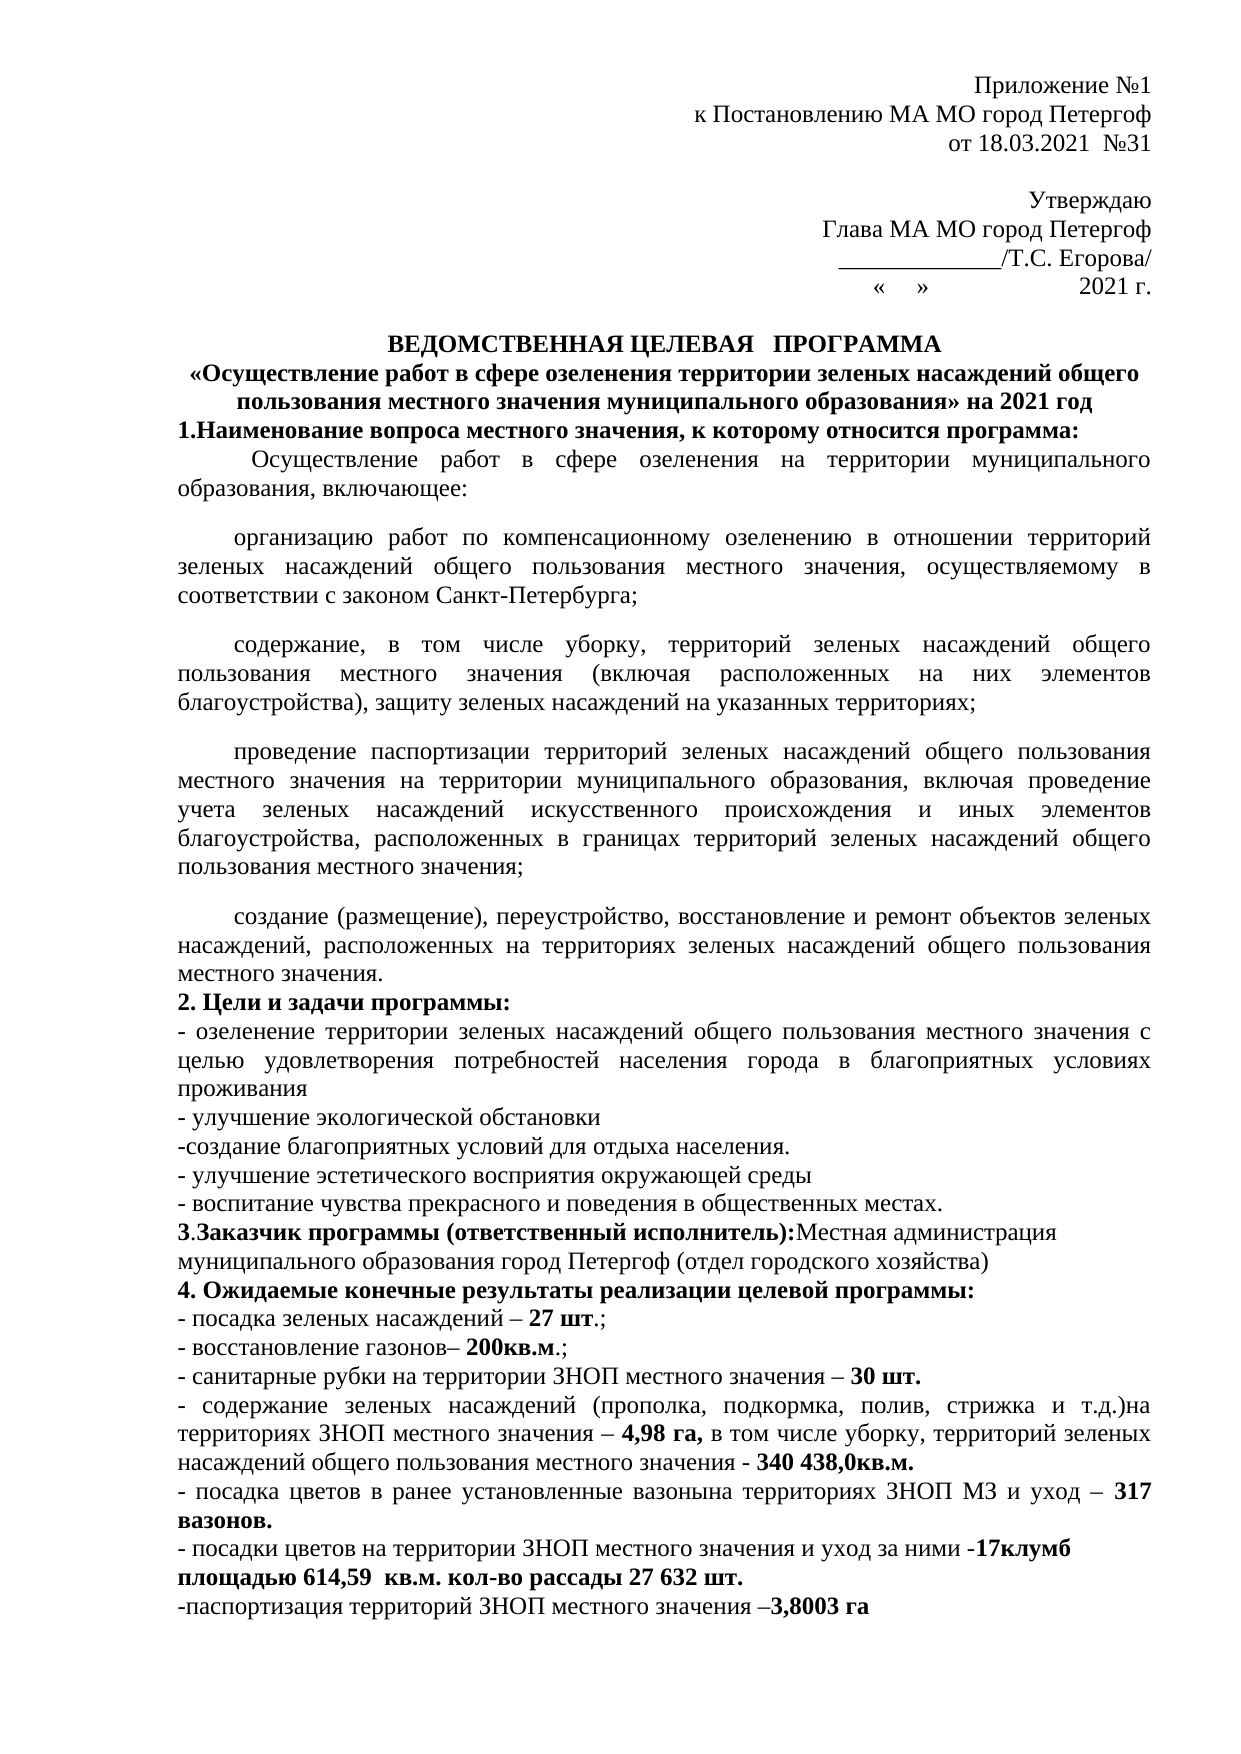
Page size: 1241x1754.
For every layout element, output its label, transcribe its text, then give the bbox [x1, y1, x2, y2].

text 4. Ожидаемые конечные результаты реализации целевой программы: [177, 1275, 1152, 1303]
text 2. Цели и задачи программы: [177, 987, 1152, 1016]
text - воспитание чувства прекрасного и поведения в общественных местах. [177, 1188, 1152, 1217]
text проведение паспортизации территорий зеленых насаждений общего пользования местного значения на территории муниципального образования, включая проведение учета зеленых насаждений искусственного происхождения и иных элементов благоустройства, расположенных в границах территорий зеленых насаждений общего пользования местного значения; [177, 736, 1152, 880]
text к Постановлению МА МО город Петергоф [177, 99, 1152, 128]
text - озеленение территории зеленых насаждений общего пользования местного значения с целью удовлетворения потребностей населения города в благоприятных условиях проживания [177, 1016, 1152, 1102]
text «Осуществление работ в сфере озеленения территории зеленых насаждений общего пользования местного значения муниципального образования» на 2021 год [177, 358, 1152, 415]
text -создание благоприятных условий для отдыха населения. [177, 1131, 1152, 1160]
text _____________/Т.С. Егорова/ [177, 243, 1152, 271]
text площадью 614,59 кв.м. кол-во рассады 27 632 шт. [177, 1562, 1152, 1591]
text Приложение №1 [177, 70, 1152, 99]
text создание (размещение), переустройство, восстановление и ремонт объектов зеленых насаждений, расположенных на территориях зеленых насаждений общего пользования местного значения. [177, 901, 1152, 987]
text - посадки цветов на территории ЗНОП местного значения и уход за ними -17клумб [177, 1533, 1152, 1562]
text - посадка зеленых насаждений – 27 шт.; [177, 1303, 1152, 1332]
text Глава МА МО город Петергоф [177, 214, 1152, 243]
text ВЕДОМСТВЕННАЯ ЦЕЛЕВАЯ ПРОГРАММА [177, 329, 1152, 358]
text - санитарные рубки на территории ЗНОП местного значения – 30 шт. [177, 1361, 1152, 1390]
text 1.Наименование вопроса местного значения, к которому относится программа: [177, 415, 1152, 444]
text 3.Заказчик программы (ответственный исполнитель):Местная администрация муниципального образования город Петергоф (отдел городского хозяйства) [177, 1217, 1152, 1275]
text - улучшение экологической обстановки [177, 1102, 1152, 1131]
text от 18.03.2021 №31 [177, 128, 1152, 156]
text организацию работ по компенсационному озеленению в отношении территорий зеленых насаждений общего пользования местного значения, осуществляемому в соответствии с законом Санкт-Петербурга; [177, 522, 1152, 608]
text Осуществление работ в сфере озеленения на территории муниципального образования, включающее: [177, 444, 1152, 501]
text содержание, в том числе уборку, территорий зеленых насаждений общего пользования местного значения (включая расположенных на них элементов благоустройства), защиту зеленых насаждений на указанных территориях; [177, 629, 1152, 716]
text - посадка цветов в ранее установленные вазонына территориях ЗНОП МЗ и уход – 317 вазонов. [177, 1476, 1152, 1533]
text -паспортизация территорий ЗНОП местного значения –3,8003 га [177, 1591, 1152, 1620]
text - улучшение эстетического восприятия окружающей среды [177, 1160, 1152, 1188]
text - восстановление газонов– 200кв.м.; [177, 1332, 1152, 1361]
text - содержание зеленых насаждений (прополка, подкормка, полив, стрижка и т.д.)на территориях ЗНОП местного значения – 4,98 га, в том числе уборку, территорий зеленых насаждений общего пользования местного значения - 340 438,0кв.м. [177, 1390, 1152, 1476]
text Утверждаю [177, 185, 1152, 214]
text « » 2021 г. [177, 271, 1152, 300]
